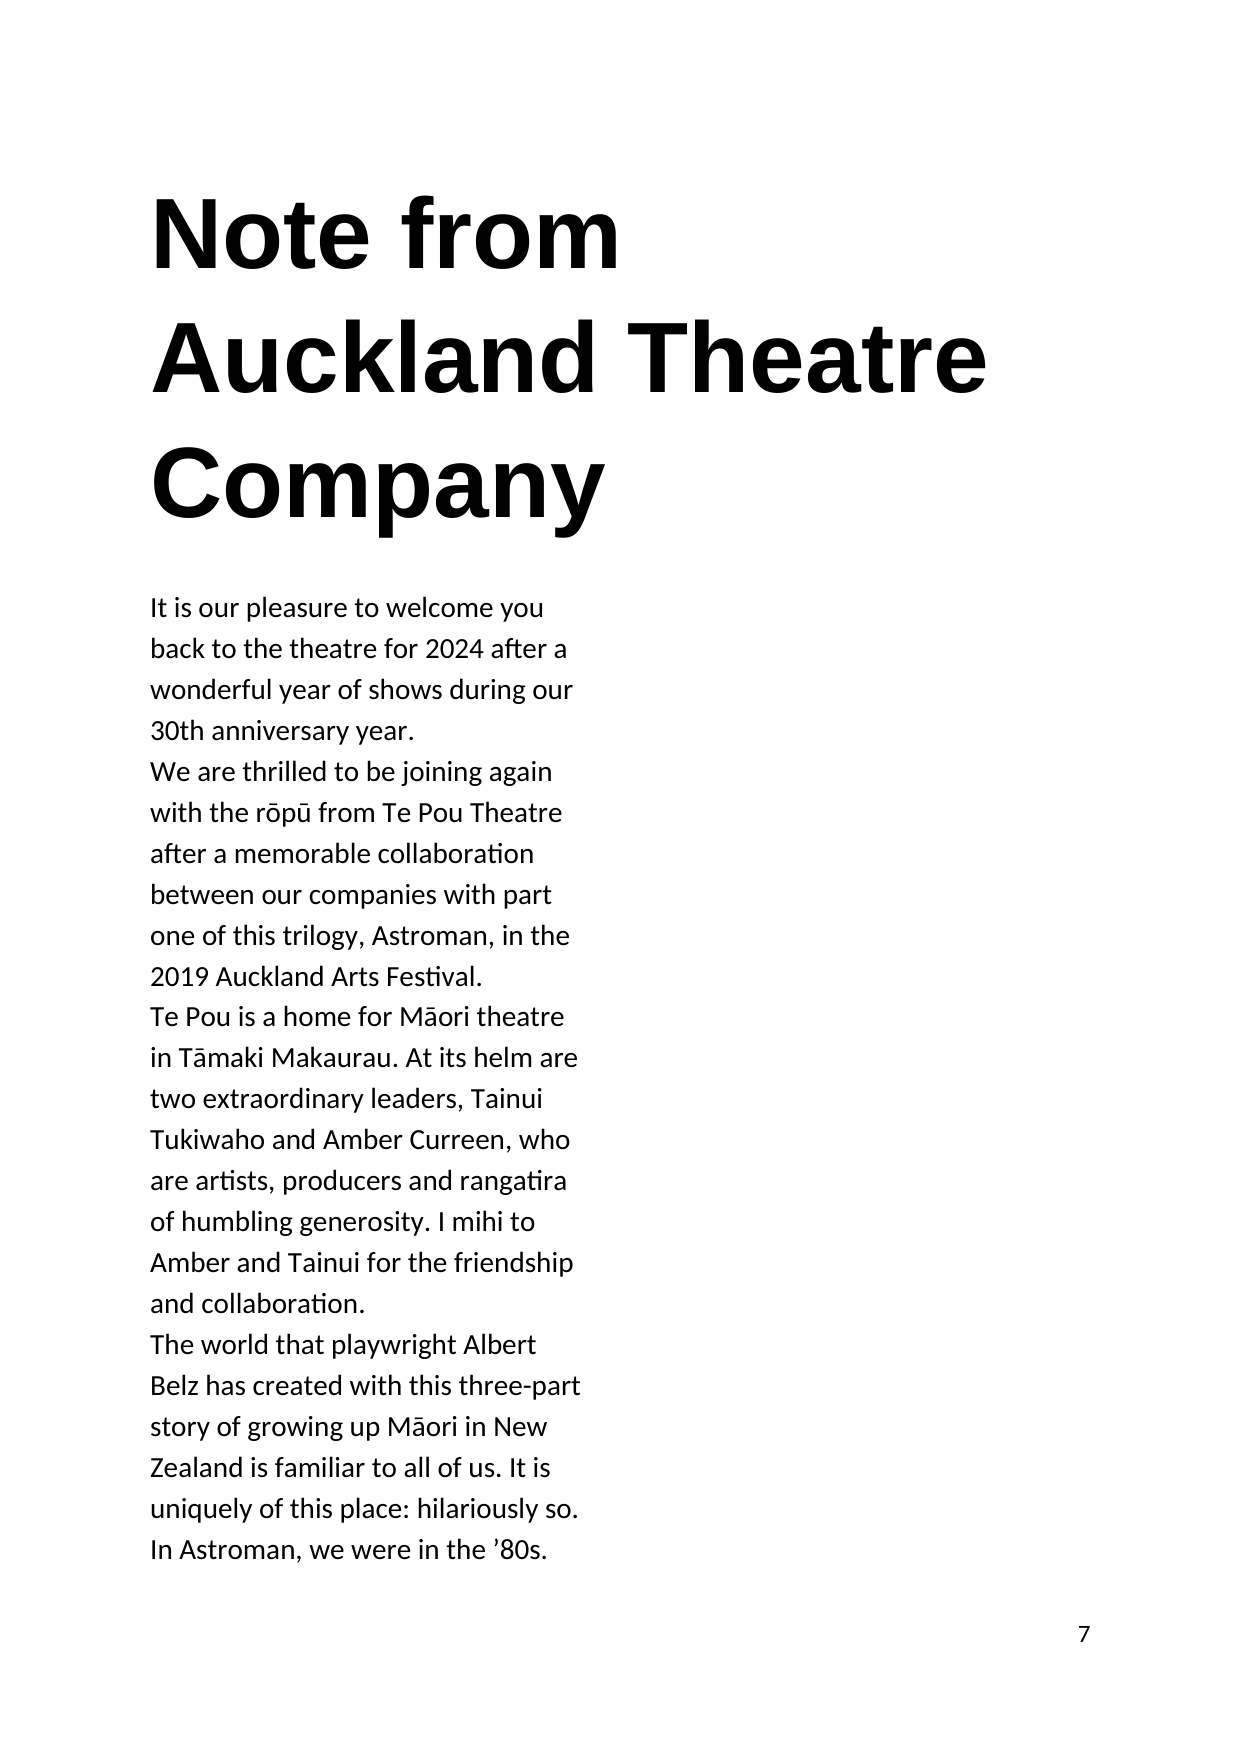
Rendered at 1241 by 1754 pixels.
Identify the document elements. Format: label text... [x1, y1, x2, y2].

text of humbling generosity. I mihi to [150, 1203, 1090, 1239]
subtitle Note from Auckland Theatre Company [150, 175, 1090, 538]
text 30th anniversary year. [150, 712, 1090, 748]
text and collaboration. [150, 1285, 1090, 1321]
text wonderful year of shows during our [150, 671, 1090, 707]
text two extraordinary leaders, Tainui [150, 1080, 1090, 1116]
text 2019 Auckland Arts Festival. [150, 958, 1090, 993]
text story of growing up Māori in New [150, 1408, 1090, 1443]
text Belz has created with this three-part [150, 1367, 1090, 1403]
text are artists, producers and rangatira [150, 1162, 1090, 1198]
text back to the theatre for 2024 after a [150, 630, 1090, 666]
text We are thrilled to be joining again [150, 753, 1090, 788]
text with the rōpū from Te Pou Theatre [150, 794, 1090, 829]
text between our companies with part [150, 876, 1090, 911]
text in Tāmaki Makaurau. At its helm are [150, 1039, 1090, 1075]
text Amber and Tainui for the friendship [150, 1244, 1090, 1280]
text In Astroman, we were in the ’80s. [150, 1531, 1090, 1566]
text after a memorable collaboration [150, 835, 1090, 870]
text one of this trilogy, Astroman, in the [150, 917, 1090, 952]
text uniquely of this place: hilariously so. [150, 1490, 1090, 1525]
text Te Pou is a home for Māori theatre [150, 998, 1090, 1034]
text Tukiwaho and Amber Curreen, who [150, 1121, 1090, 1157]
text It is our pleasure to welcome you [150, 589, 1090, 625]
text Zealand is familiar to all of us. It is [150, 1449, 1090, 1484]
text The world that playwright Albert [150, 1326, 1090, 1362]
